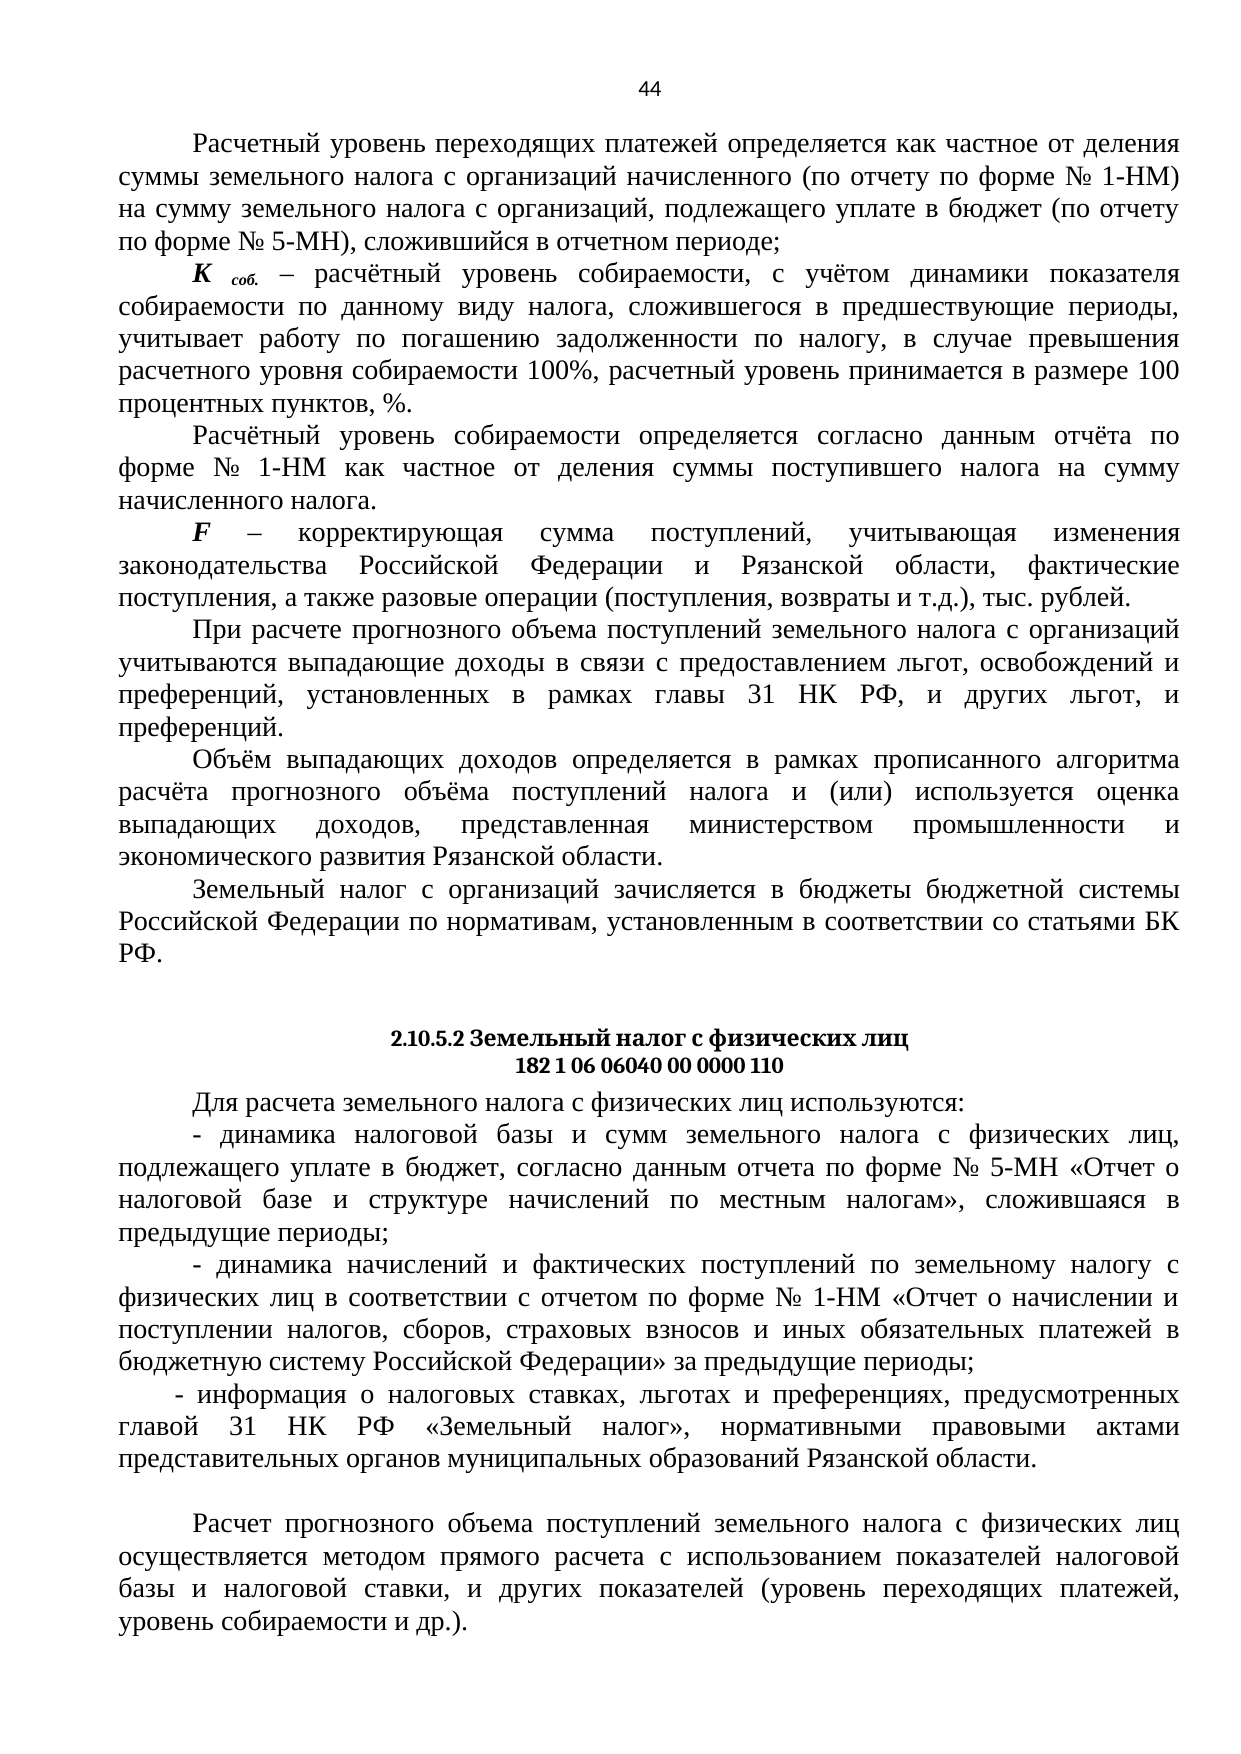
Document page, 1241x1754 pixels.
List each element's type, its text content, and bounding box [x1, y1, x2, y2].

text Расчет прогнозного объема поступлений земельного налога с физических лиц осуществляется методом прямого расчета с использованием показателей налоговой базы и налоговой ставки, и других показателей (уровень переходящих платежей, уровень собираемости и др.). [118, 1506, 1181, 1636]
text - информация о налоговых ставках, льготах и преференциях, предусмотренных главой 31 НК РФ «Земельный налог», нормативными правовыми актами представительных органов муниципальных образований Рязанской области. [118, 1377, 1181, 1474]
text Объём выпадающих доходов определяется в рамках прописанного алгоритма расчёта прогнозного объёма поступлений налога и (или) используется оценка выпадающих доходов, представленная министерством промышленности и экономического развития Рязанской области. [118, 742, 1181, 872]
subtitle 2.10.5.2 Земельный налог с физических лиц 182 1 06 06040 00 0000 110 [118, 1026, 1181, 1079]
text - динамика начислений и фактических поступлений по земельному налогу с физических лиц в соответствии с отчетом по форме № 1-НМ «Отчет о начислении и поступлении налогов, сборов, страховых взносов и иных обязательных платежей в бюджетную систему Российской Федерации» за предыдущие периоды; [118, 1247, 1181, 1377]
text Земельный налог с организаций зачисляется в бюджеты бюджетной системы Российской Федерации по нормативам, установленным в соответствии со статьями БК РФ. [118, 872, 1181, 969]
text K соб. – расчётный уровень собираемости, с учётом динамики показателя собираемости по данному виду налога, сложившегося в предшествующие периоды, учитывает работу по погашению задолженности по налогу, в случае превышения расчетного уровня собираемости 100%, расчетный уровень принимается в размере 100 процентных пунктов, %. [118, 256, 1181, 418]
text При расчете прогнозного объема поступлений земельного налога с организаций учитываются выпадающие доходы в связи с предоставлением льгот, освобождений и преференций, установленных в рамках главы 31 НК РФ, и других льгот, и преференций. [118, 612, 1181, 742]
text Расчетный уровень переходящих платежей определяется как частное от деления суммы земельного налога с организаций начисленного (по отчету по форме № 1-НМ) на сумму земельного налога с организаций, подлежащего уплате в бюджет (по отчету по форме № 5-МН), сложившийся в отчетном периоде; [118, 127, 1181, 256]
text Для расчета земельного налога с физических лиц используются: [118, 1085, 1181, 1118]
text Расчётный уровень собираемости определяется согласно данным отчёта по форме № 1-НМ как частное от деления суммы поступившего налога на сумму начисленного налога. [118, 418, 1181, 515]
text - динамика налоговой базы и сумм земельного налога с физических лиц, подлежащего уплате в бюджет, согласно данным отчета по форме № 5-МН «Отчет о налоговой базе и структуре начислений по местным налогам», сложившаяся в предыдущие периоды; [118, 1118, 1181, 1247]
text F – корректирующая сумма поступлений, учитывающая изменения законодательства Российской Федерации и Рязанской области, фактические поступления, а также разовые операции (поступления, возвраты и т.д.), тыс. рублей. [118, 515, 1181, 612]
